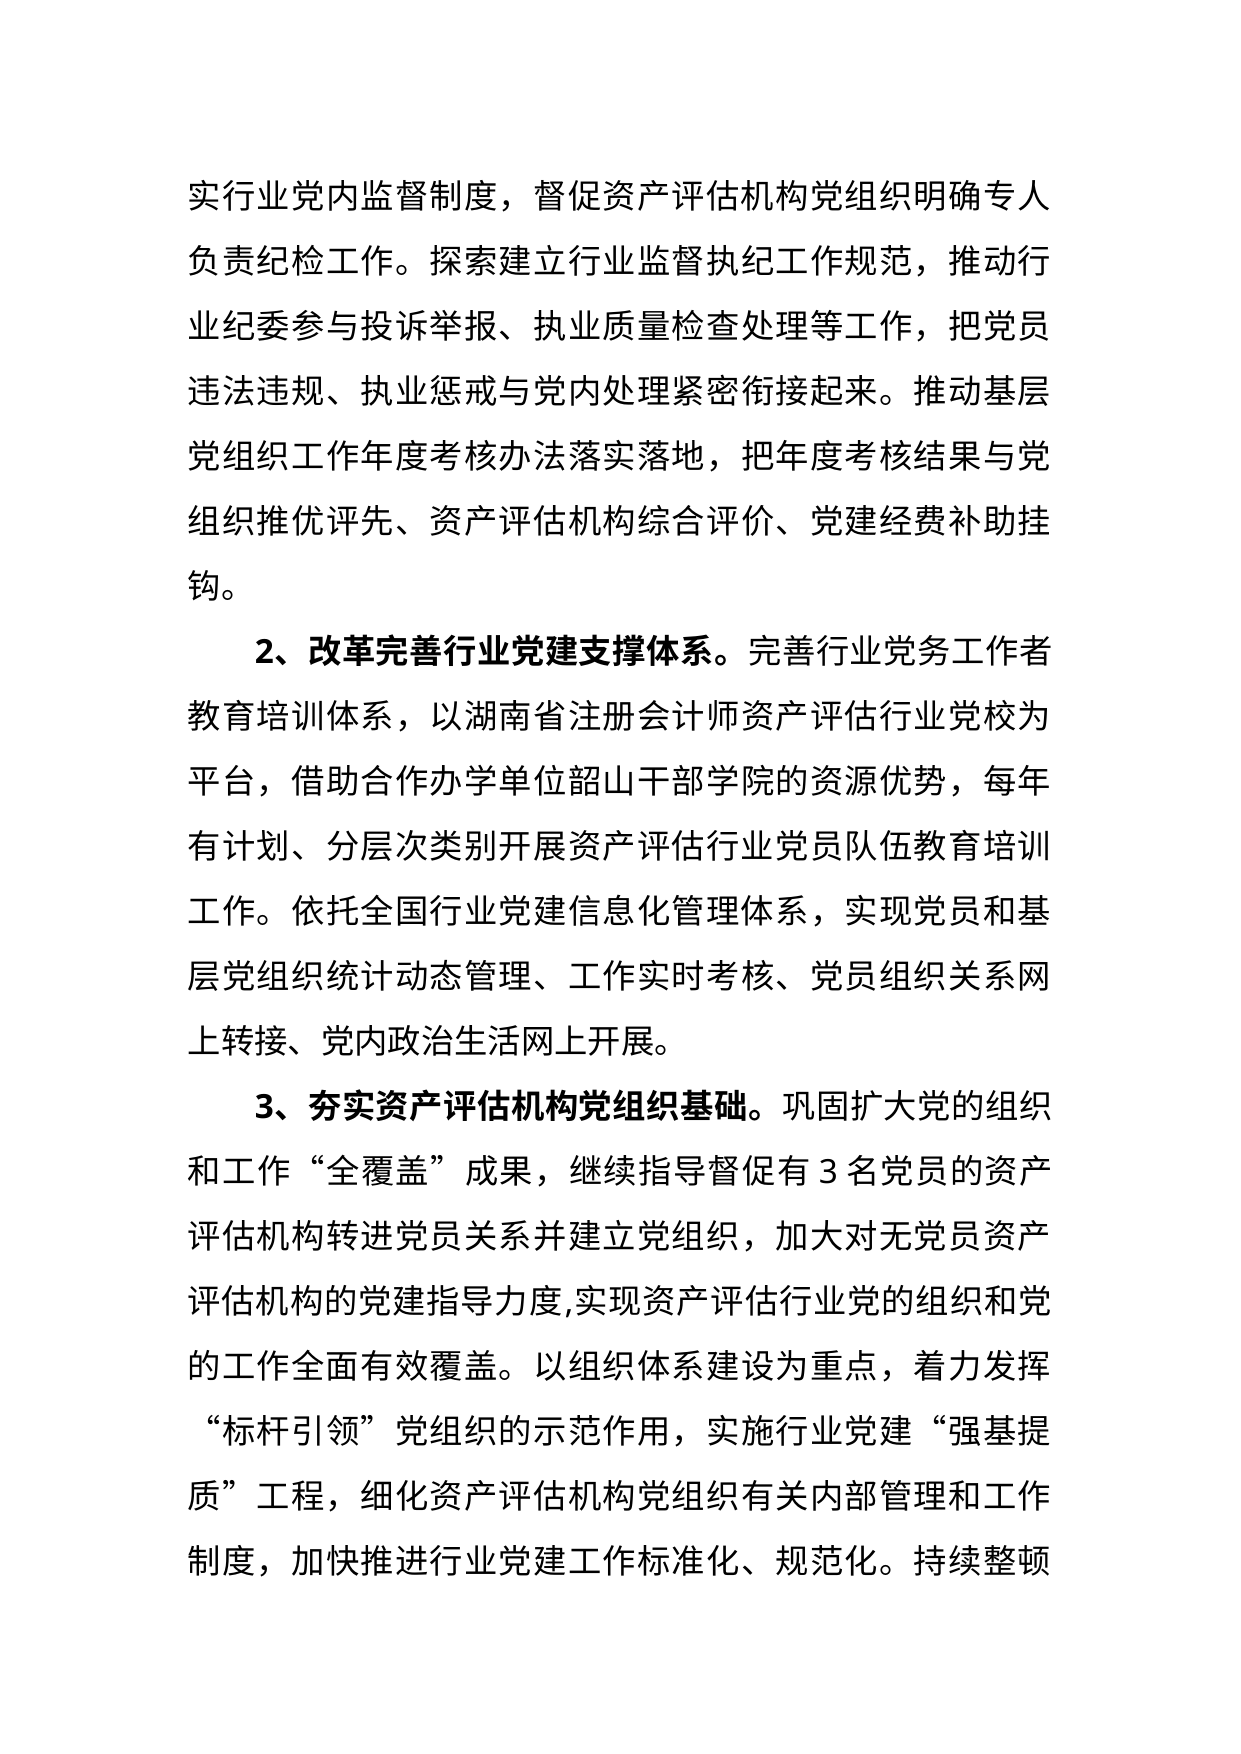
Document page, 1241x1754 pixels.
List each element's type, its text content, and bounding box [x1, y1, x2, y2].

text 2、改革完善行业党建支撑体系。完善行业党务工作者教育培训体系，以湖南省注册会计师资产评估行业党校为平台，借助合作办学单位韶山干部学院的资源优势，每年有计划、分层次类别开展资产评估行业党员队伍教育培训工作。依托全国行业党建信息化管理体系，实现党员和基层党组织统计动态管理、工作实时考核、党员组织关系网上转接、党内政治生活网上开展。 [187, 617, 1053, 1072]
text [187, 1072, 1053, 1592]
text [187, 162, 1053, 617]
